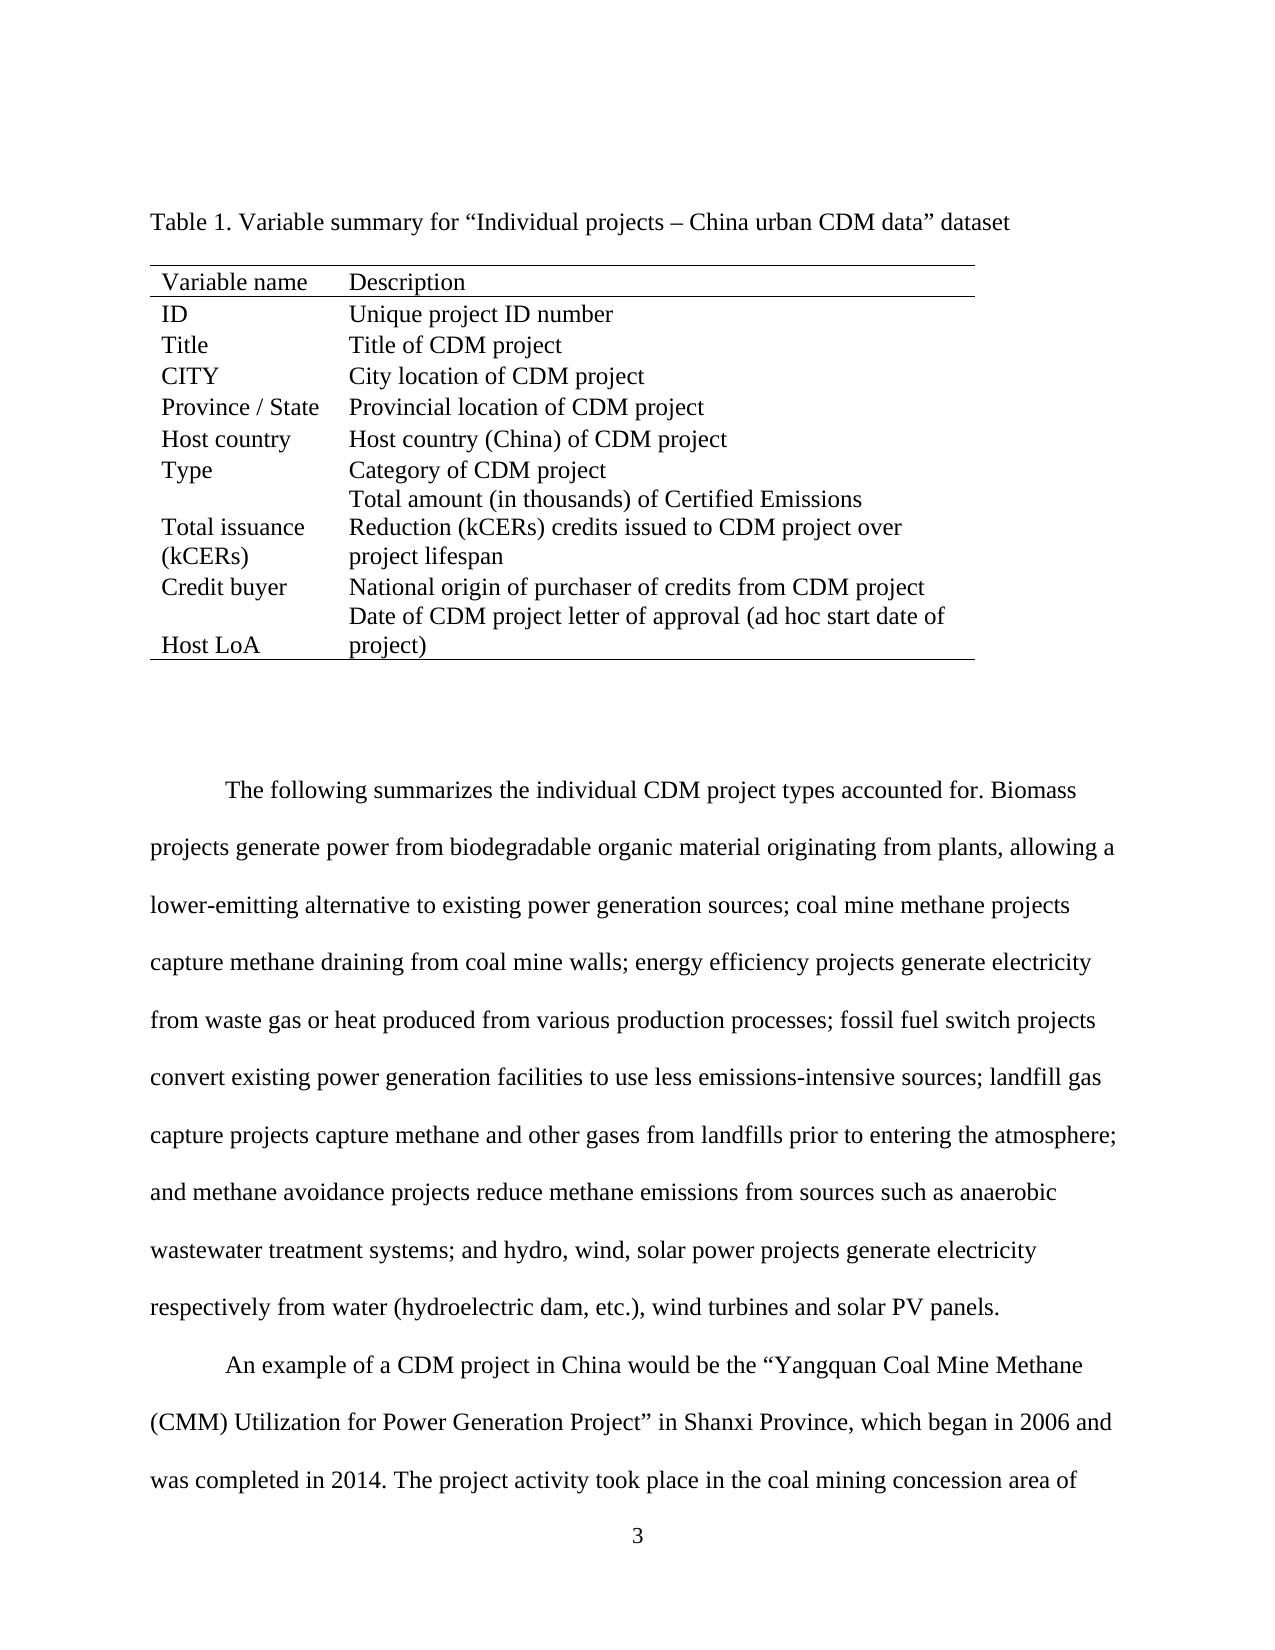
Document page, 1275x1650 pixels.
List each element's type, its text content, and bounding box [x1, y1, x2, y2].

table_header Description [338, 266, 975, 296]
table_cell Type [150, 453, 337, 484]
table_cell City location of CDM project [338, 359, 975, 390]
table_cell Category of CDM project [338, 453, 975, 484]
table_cell Provincial location of CDM project [338, 390, 975, 421]
table_cell Host country (China) of CDM project [338, 421, 975, 452]
table_cell Date of CDM project letter of approval (ad hoc start date of project) [338, 601, 975, 659]
text The following summarizes the individual CDM project types accounted for. Biomass projects generate power from biodegradable organic material originating from plants, allowing a lower-emitting alternative to existing power generation sources; coal mine methane projects capture methane draining from coal mine walls; energy efficiency projects generate electricity from waste gas or heat produced from various production processes; fossil fuel switch projects convert existing power generation facilities to use less emissions-intensive sources; landfill gas capture projects capture methane and other gases from landfills prior to entering the atmosphere; and methane avoidance projects reduce methane emissions from sources such as anaerobic wastewater treatment systems; and hydro, wind, solar power projects generate electricity respectively from water (hydroelectric dam, etc.), wind turbines and solar PV panels. [150, 775, 1125, 1321]
table_cell ID [150, 297, 337, 327]
table_cell Total issuance (kCERs) [150, 484, 337, 570]
table_cell Province / State [150, 390, 337, 421]
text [150, 1350, 1125, 1493]
table_cell Total amount (in thousands) of Certified Emissions Reduction (kCERs) credits issued to CDM project over project lifespan [338, 484, 975, 570]
table_cell Title [150, 328, 337, 359]
table_cell National origin of purchaser of credits from CDM project [338, 570, 975, 601]
table_header Variable name [150, 266, 337, 296]
table_cell Host LoA [150, 601, 337, 659]
table_cell Unique project ID number [338, 297, 975, 327]
table_cell Credit buyer [150, 570, 337, 601]
table_cell Title of CDM project [338, 328, 975, 359]
table_cell Host country [150, 421, 337, 452]
text Table 1. Variable summary for “Individual projects – China urban CDM data” dataset [150, 207, 1125, 236]
table_cell CITY [150, 359, 337, 390]
